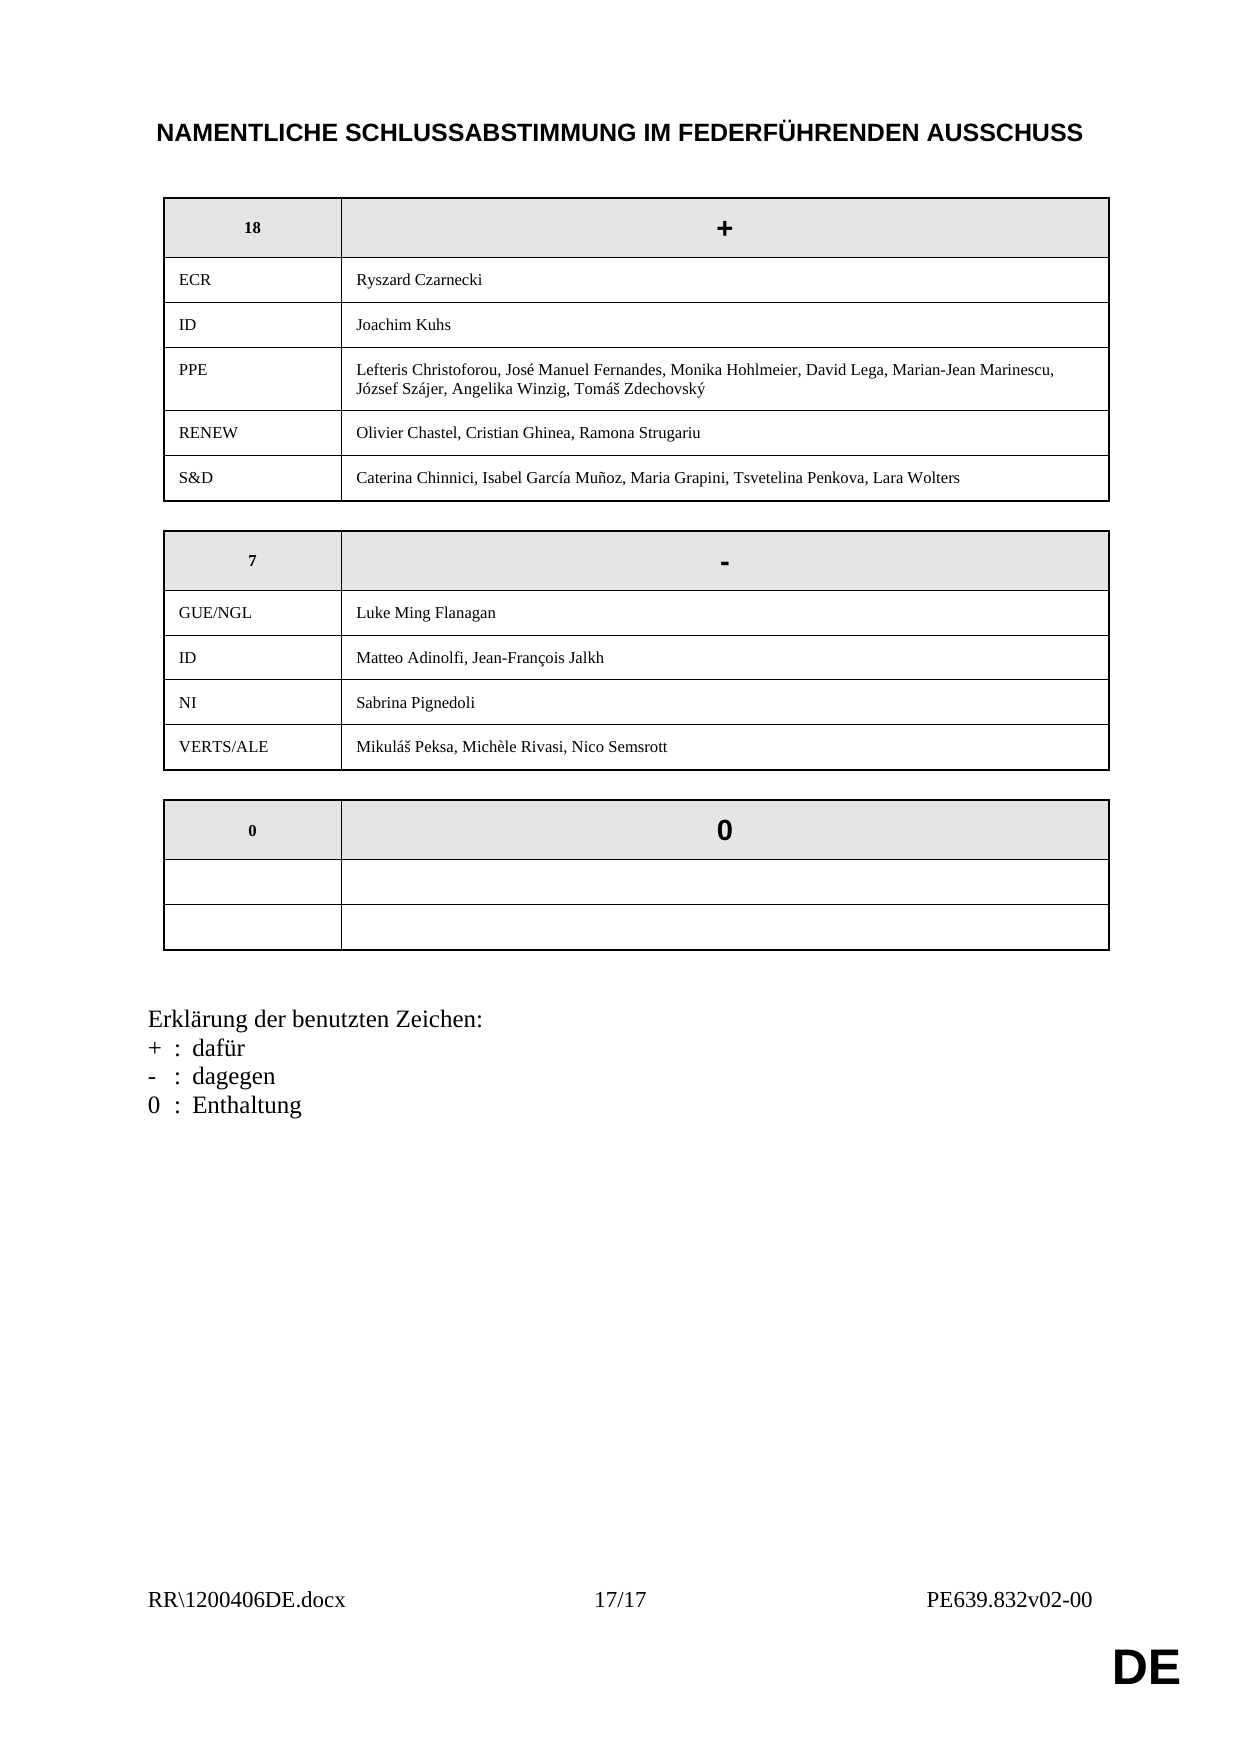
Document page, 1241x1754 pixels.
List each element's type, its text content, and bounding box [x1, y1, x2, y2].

table_header - [342, 532, 1108, 590]
table_cell [165, 905, 341, 948]
table_cell [342, 860, 1108, 904]
table_cell PPE [165, 348, 341, 410]
text 0 : Enthaltung [148, 1090, 1092, 1119]
table_cell RENEW [165, 411, 341, 455]
table_cell Mikuláš Peksa, Michèle Rivasi, Nico Semsrott [342, 725, 1108, 769]
table_cell [342, 905, 1108, 948]
table_cell Caterina Chinnici, Isabel García Muñoz, Maria Grapini, Tsvetelina Penkova, Lara Wolters [342, 456, 1108, 499]
table_cell Joachim Kuhs [342, 303, 1108, 346]
table_cell Olivier Chastel, Cristian Ghinea, Ramona Strugariu [342, 411, 1108, 455]
table_cell S&D [165, 456, 341, 499]
subtitle NAMENTLICHE SCHLUSSABSTIMMUNG IM FEDERFÜHRENDEN AUSSCHUSS [148, 118, 1092, 147]
table_cell Luke Ming Flanagan [342, 591, 1108, 635]
text Erklärung der benutzten Zeichen: [148, 1004, 1092, 1033]
table_cell NI [165, 680, 341, 724]
table_cell Ryszard Czarnecki [342, 258, 1108, 302]
table_header 18 [165, 199, 341, 257]
table_cell VERTS/ALE [165, 725, 341, 769]
table_cell ID [165, 303, 341, 346]
text + : dafür [148, 1033, 1092, 1061]
table_cell ECR [165, 258, 341, 302]
text - : dagegen [148, 1061, 1092, 1090]
table_header + [342, 199, 1108, 257]
table_cell Matteo Adinolfi, Jean-François Jalkh [342, 636, 1108, 679]
table_header 0 [165, 801, 341, 859]
table_header 0 [342, 801, 1108, 859]
table_cell GUE/NGL [165, 591, 341, 635]
table_cell [165, 860, 341, 904]
table_header 7 [165, 532, 341, 590]
table_cell Lefteris Christoforou, José Manuel Fernandes, Monika Hohlmeier, David Lega, Marian-Jean Marinescu, József Szájer, Angelika Winzig, Tomáš Zdechovský [342, 348, 1108, 410]
table_cell ID [165, 636, 341, 679]
table_cell Sabrina Pignedoli [342, 680, 1108, 724]
